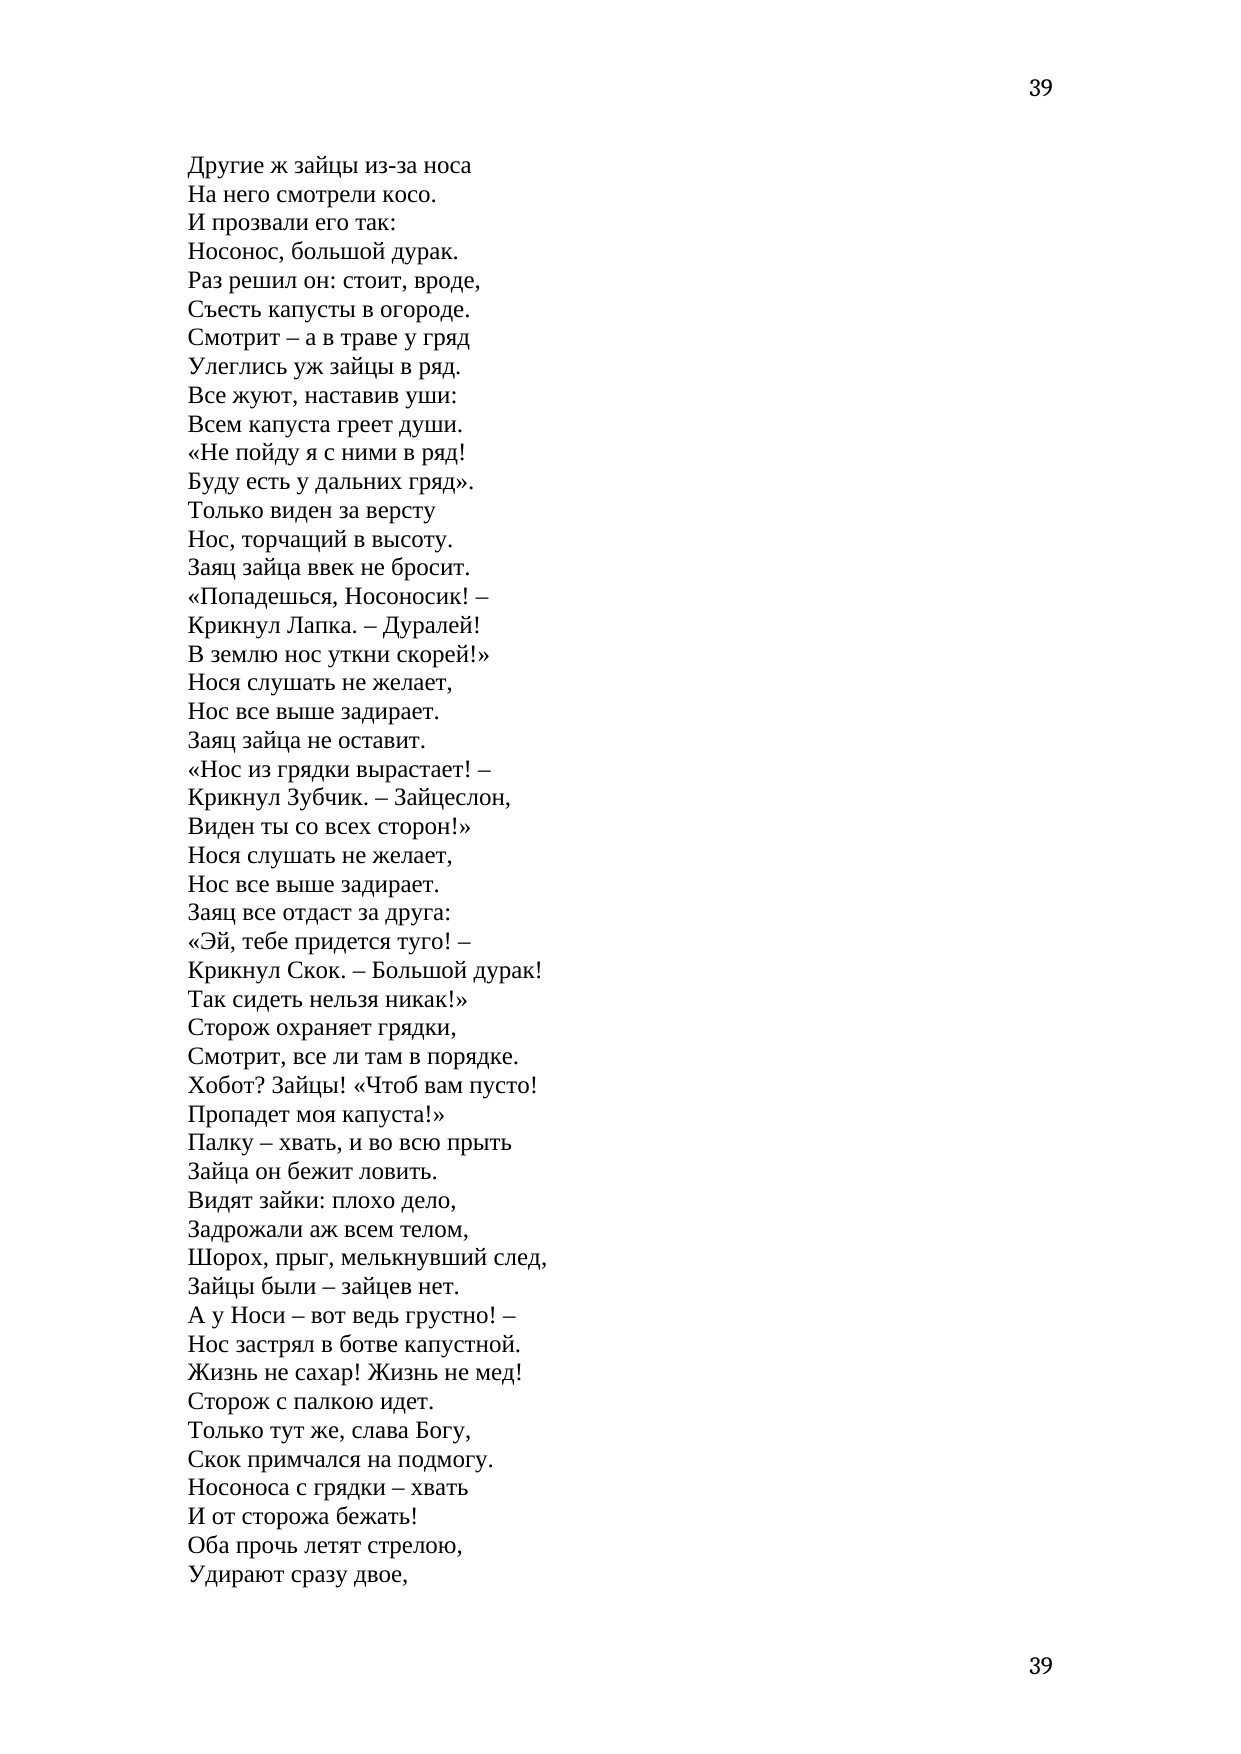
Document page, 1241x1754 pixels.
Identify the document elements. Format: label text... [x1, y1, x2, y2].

text Съесть капусты в огороде. [187, 294, 1053, 322]
text Другие ж зайцы из-за носа [187, 150, 1053, 179]
text «Попадешься, Носоносик! – [187, 581, 1053, 610]
text Заяц все отдаст за друга: [187, 897, 1053, 926]
text Только виден за версту [187, 495, 1053, 524]
text Сторож с палкою идет. [187, 1386, 1053, 1415]
text Крикнул Лапка. – Дуралей! [187, 610, 1053, 639]
text Зайца он бежит ловить. [187, 1156, 1053, 1185]
text Только тут же, слава Богу, [187, 1415, 1053, 1444]
text Крикнул Зубчик. – Зайцеслон, [187, 782, 1053, 811]
text Буду есть у дальних гряд». [187, 466, 1053, 495]
text Нос все выше задирает. [187, 869, 1053, 897]
text Нос застрял в ботве капустной. [187, 1329, 1053, 1357]
text «Не пойду я с ними в ряд! [187, 437, 1053, 466]
text Задрожали аж всем телом, [187, 1214, 1053, 1242]
text Нос, торчащий в высоту. [187, 524, 1053, 552]
text Удирают сразу двое, [187, 1559, 1053, 1587]
text Зайцы были – зайцев нет. [187, 1271, 1053, 1300]
text В землю нос уткни скорей!» [187, 639, 1053, 667]
text Раз решил он: стоит, вроде, [187, 265, 1053, 294]
text «Эй, тебе придется туго! – [187, 926, 1053, 955]
text Нося слушать не желает, [187, 667, 1053, 696]
text Оба прочь летят стрелою, [187, 1530, 1053, 1559]
text Жизнь не сахар! Жизнь не мед! [187, 1357, 1053, 1386]
text И от сторожа бежать! [187, 1501, 1053, 1530]
text Улеглись уж зайцы в ряд. [187, 351, 1053, 380]
text Крикнул Скок. – Большой дурак! [187, 955, 1053, 984]
text Нос все выше задирает. [187, 696, 1053, 725]
text Заяц зайца ввек не бросит. [187, 552, 1053, 581]
text Заяц зайца не оставит. [187, 725, 1053, 754]
text Носонос, большой дурак. [187, 236, 1053, 265]
text Так сидеть нельзя никак!» [187, 984, 1053, 1012]
text Шорох, прыг, мелькнувший след, [187, 1242, 1053, 1271]
text Сторож охраняет грядки, [187, 1012, 1053, 1041]
text Скок примчался на подмогу. [187, 1444, 1053, 1472]
text Пропадет моя капуста!» [187, 1099, 1053, 1127]
text И прозвали его так: [187, 207, 1053, 236]
text На него смотрели косо. [187, 179, 1053, 207]
text Хобот? Зайцы! «Чтоб вам пусто! [187, 1070, 1053, 1099]
text Носоноса с грядки – хвать [187, 1472, 1053, 1501]
text Видят зайки: плохо дело, [187, 1185, 1053, 1214]
text Палку – хвать, и во всю прыть [187, 1127, 1053, 1156]
text «Нос из грядки вырастает! – [187, 754, 1053, 782]
text Нося слушать не желает, [187, 840, 1053, 869]
text Виден ты со всех сторон!» [187, 811, 1053, 840]
text Все жуют, наставив уши: [187, 380, 1053, 409]
text А у Носи – вот ведь грустно! – [187, 1300, 1053, 1329]
text Смотрит – а в траве у гряд [187, 322, 1053, 351]
text Всем капуста греет души. [187, 409, 1053, 437]
text Смотрит, все ли там в порядке. [187, 1041, 1053, 1070]
